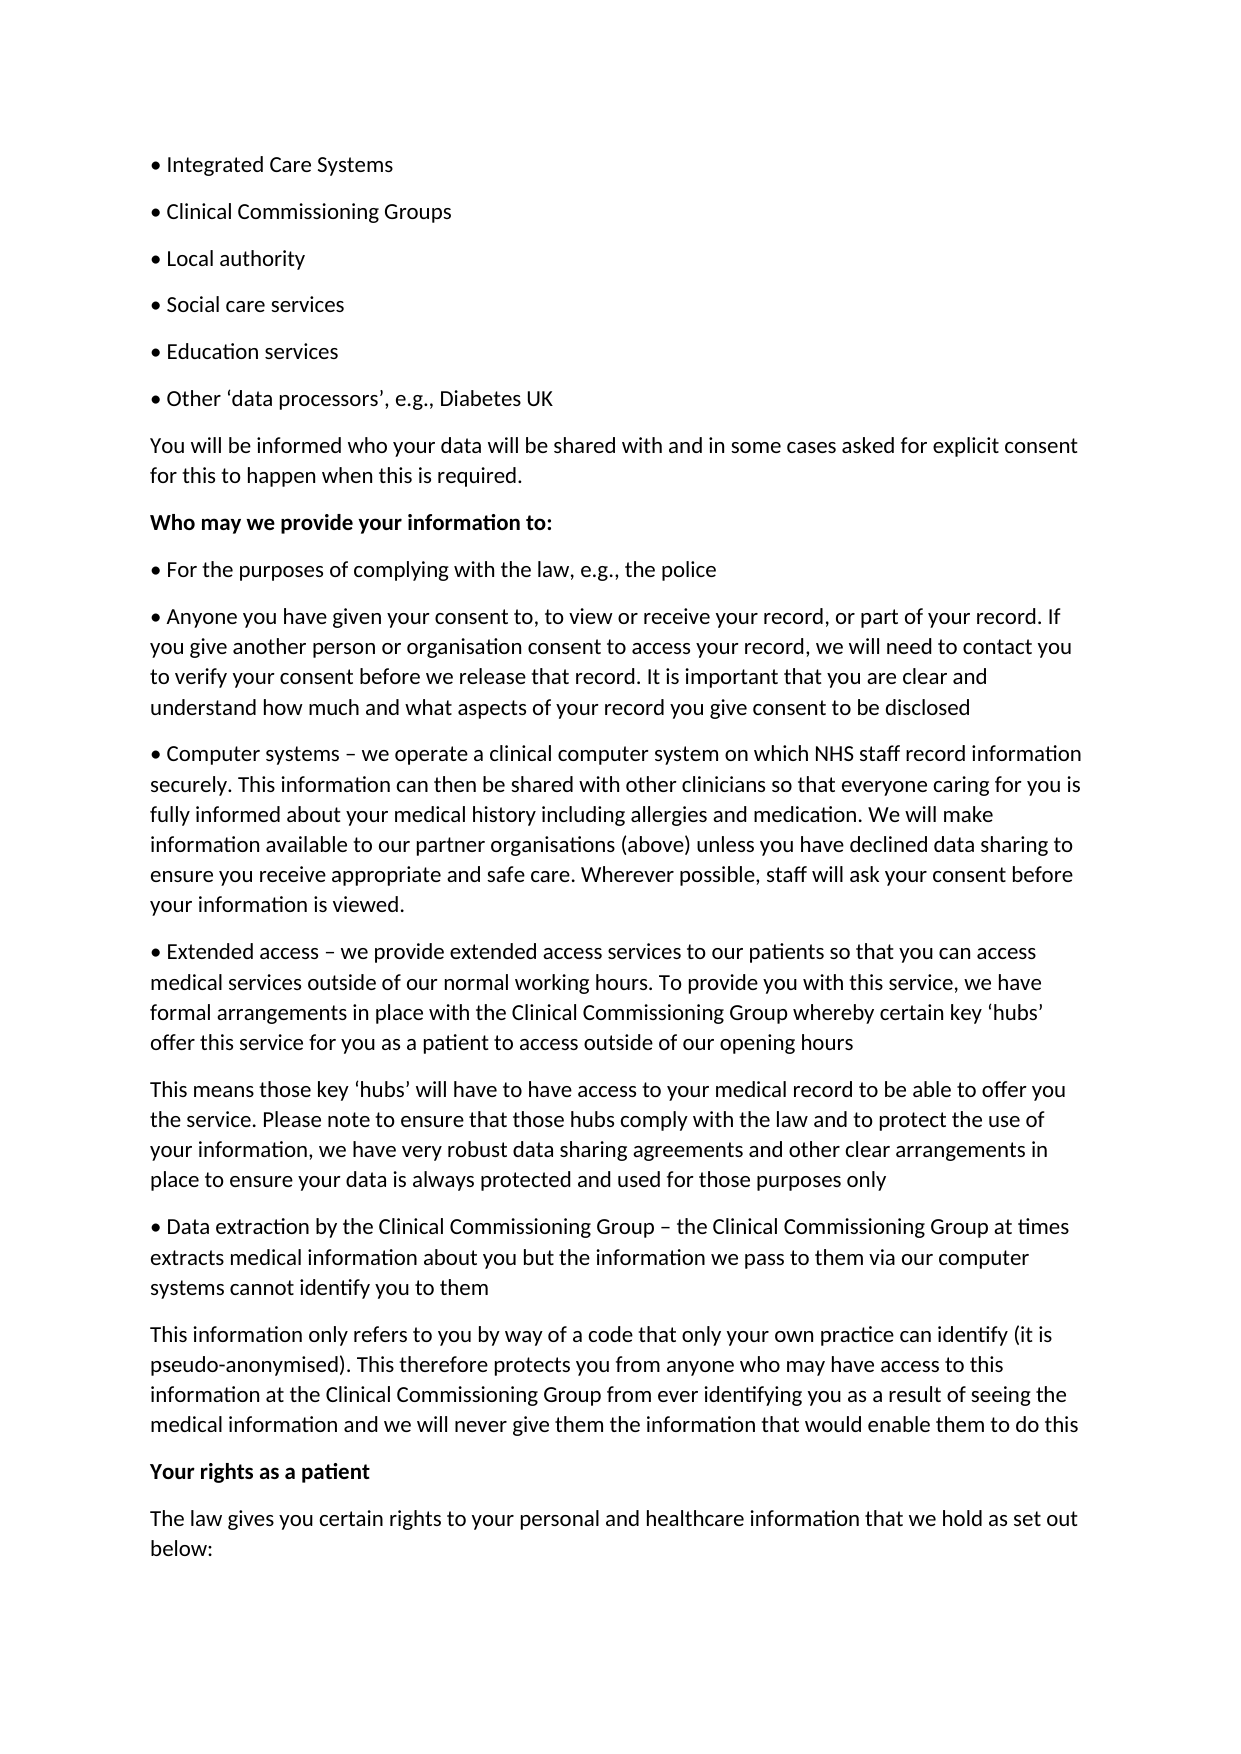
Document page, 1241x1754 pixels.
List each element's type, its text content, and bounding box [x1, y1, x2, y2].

text • Anyone you have given your consent to, to view or receive your record, or part of your record. If you give another person or organisation consent to access your record, we will need to contact you to verify your consent before we release that record. It is important that you are clear and understand how much and what aspects of your record you give consent to be disclosed [150, 602, 1090, 721]
text • Clinical Commissioning Groups [150, 197, 1090, 225]
text This means those key ‘hubs’ will have to have access to your medical record to be able to offer you the service. Please note to ensure that those hubs comply with the law and to protect the use of your information, we have very robust data sharing agreements and other clear arrangements in place to ensure your data is always protected and used for those purposes only [150, 1075, 1090, 1194]
text • Social care services [150, 291, 1090, 319]
text • For the purposes of complying with the law, e.g., the police [150, 555, 1090, 583]
text You will be informed who your data will be shared with and in some cases asked for explicit consent for this to happen when this is required. [150, 431, 1090, 489]
text The law gives you certain rights to your personal and healthcare information that we hold as set out below: [150, 1504, 1090, 1562]
text • Data extraction by the Clinical Commissioning Group – the Clinical Commissioning Group at times extracts medical information about you but the information we pass to them via our computer systems cannot identify you to them [150, 1212, 1090, 1301]
text • Extended access – we provide extended access services to our patients so that you can access medical services outside of our normal working hours. To provide you with this service, we have formal arrangements in place with the Clinical Commissioning Group whereby certain key ‘hubs’ offer this service for you as a patient to access outside of our opening hours [150, 937, 1090, 1056]
text • Education services [150, 337, 1090, 366]
text • Computer systems – we operate a clinical computer system on which NHS staff record information securely. This information can then be shared with other clinicians so that everyone caring for you is fully informed about your medical history including allergies and medication. We will make information available to our partner organisations (above) unless you have declined data sharing to ensure you receive appropriate and safe care. Wherever possible, staff will ask your consent before your information is viewed. [150, 739, 1090, 919]
text • Local authority [150, 244, 1090, 272]
text This information only refers to you by way of a code that only your own practice can identify (it is pseudo-anonymised). This therefore protects you from anyone who may have access to this information at the Clinical Commissioning Group from ever identifying you as a result of seeing the medical information and we will never give them the information that would enable them to do this [150, 1320, 1090, 1438]
text • Other ‘data processors’, e.g., Diabetes UK [150, 384, 1090, 412]
text Your rights as a patient [150, 1457, 1090, 1485]
text Who may we provide your information to: [150, 508, 1090, 536]
text • Integrated Care Systems [150, 150, 1090, 178]
